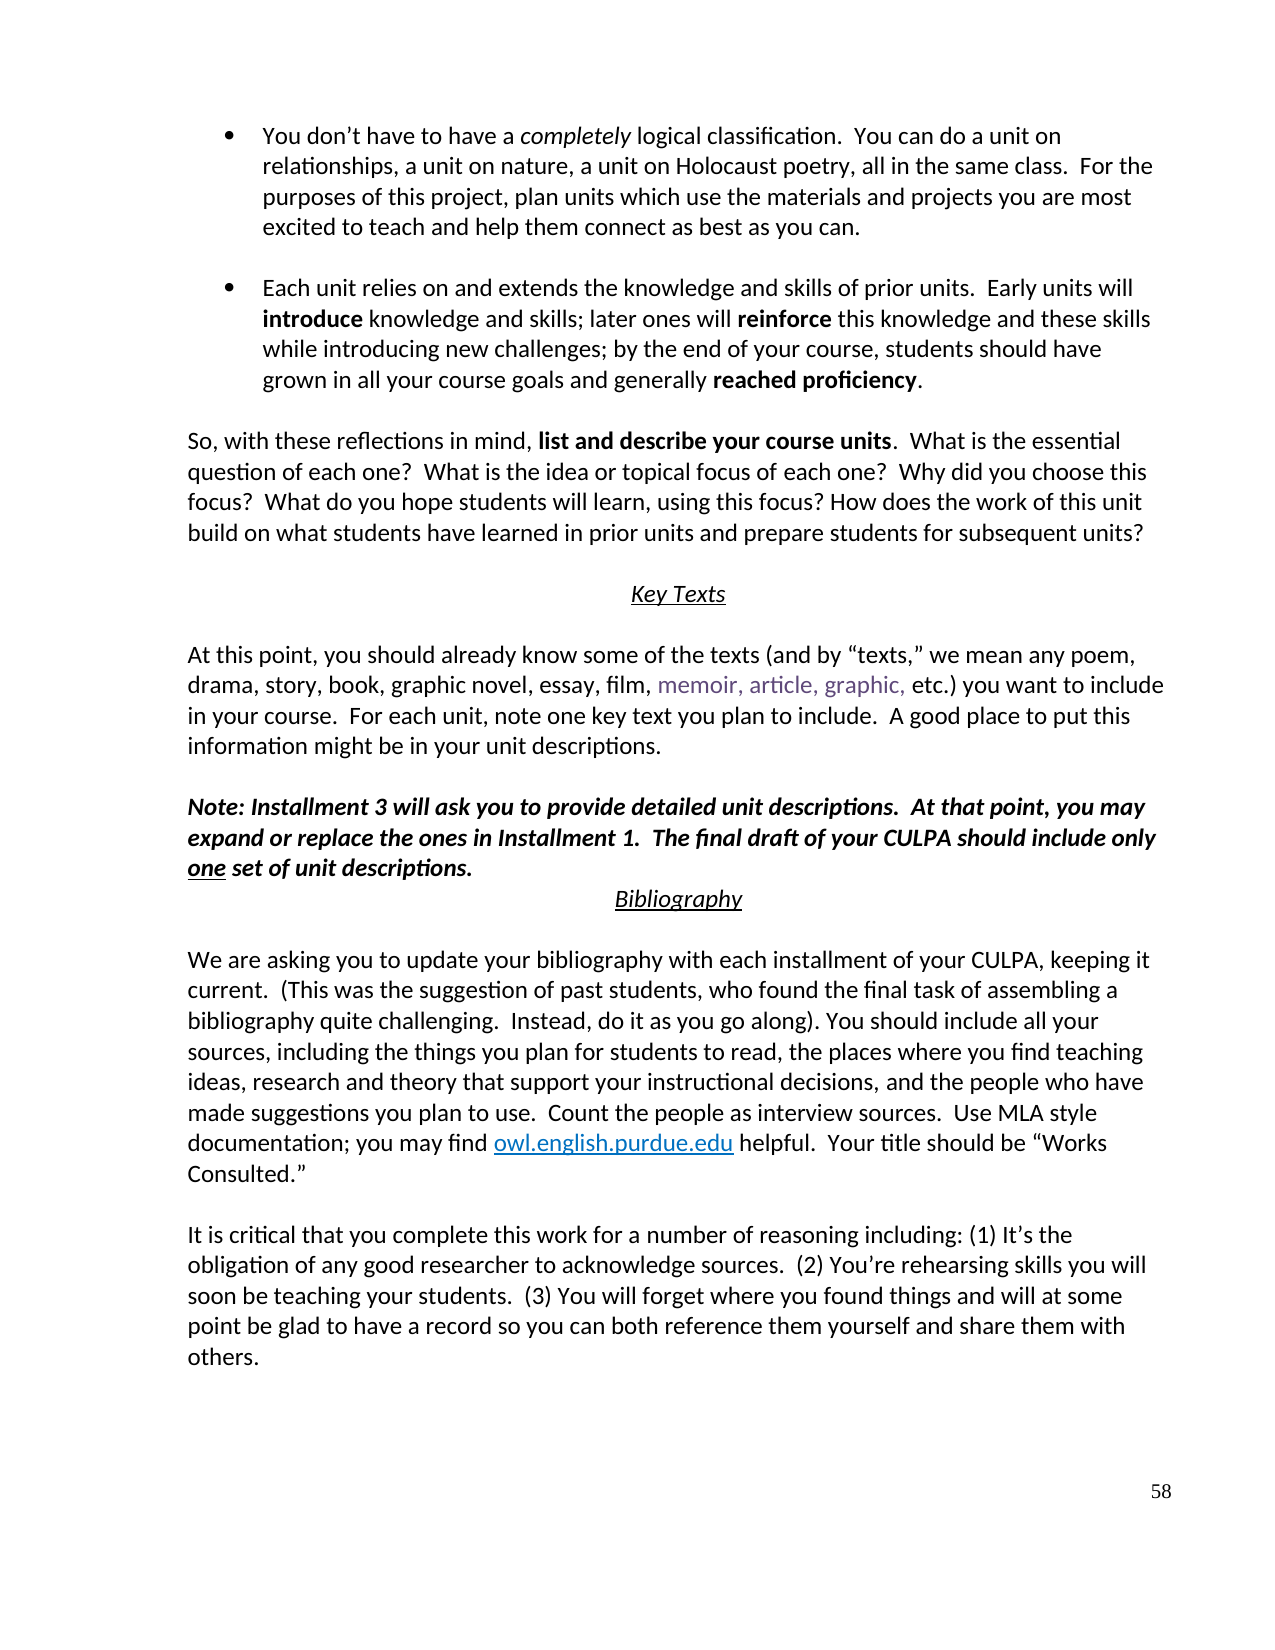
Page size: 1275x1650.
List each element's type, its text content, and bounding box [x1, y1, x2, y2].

text Bibliography [187, 883, 1171, 913]
list Each unit relies on and extends the knowledge and skills of prior units. Early units will introduce knowledge and skills; later ones will reinforce this knowledge and these skills while introducing new challenges; by the end of your course, students should have grown in all your course goals and generally reached proficiency. [225, 273, 1171, 395]
list You don’t have to have a completely logical classification. You can do a unit on relationships, a unit on nature, a unit on Holocaust poetry, all in the same class. For the purposes of this project, plan units which use the materials and projects you are most excited to teach and help them connect as best as you can. [225, 120, 1171, 242]
text Note: Installment 3 will ask you to provide detailed unit descriptions. At that point, you may expand or replace the ones in Installment 1. The final draft of your CULPA should include only one set of unit descriptions. [187, 791, 1171, 883]
text Key Texts [187, 578, 1171, 608]
text We are asking you to update your bibliography with each installment of your CULPA, keeping it current. (This was the suggestion of past students, who found the final task of assembling a bibliography quite challenging. Instead, do it as you go along). You should include all your sources, including the things you plan for students to read, the places where you find teaching ideas, research and theory that support your instructional decisions, and the people who have made suggestions you plan to use. Count the people as interview sources. Use MLA style documentation; you may find owl.english.purdue.edu helpful. Your title should be “Works Consulted.” [187, 944, 1171, 1188]
text It is critical that you complete this work for a number of reasoning including: (1) It’s the obligation of any good researcher to acknowledge sources. (2) You’re rehearsing skills you will soon be teaching your students. (3) You will forget where you found things and will at some point be glad to have a record so you can both reference them yourself and share them with others. [187, 1219, 1171, 1371]
text So, with these reflections in mind, list and describe your course units. What is the essential question of each one? What is the idea or topical focus of each one? Why did you choose this focus? What do you hope students will learn, using this focus? How does the work of this unit build on what students have learned in prior units and prepare students for subsequent units? [187, 425, 1171, 547]
text At this point, you should already know some of the texts (and by “texts,” we mean any poem, drama, story, book, graphic novel, essay, film, memoir, article, graphic, etc.) you want to include in your course. For each unit, note one key text you plan to include. A good place to put this information might be in your unit descriptions. [187, 639, 1171, 761]
